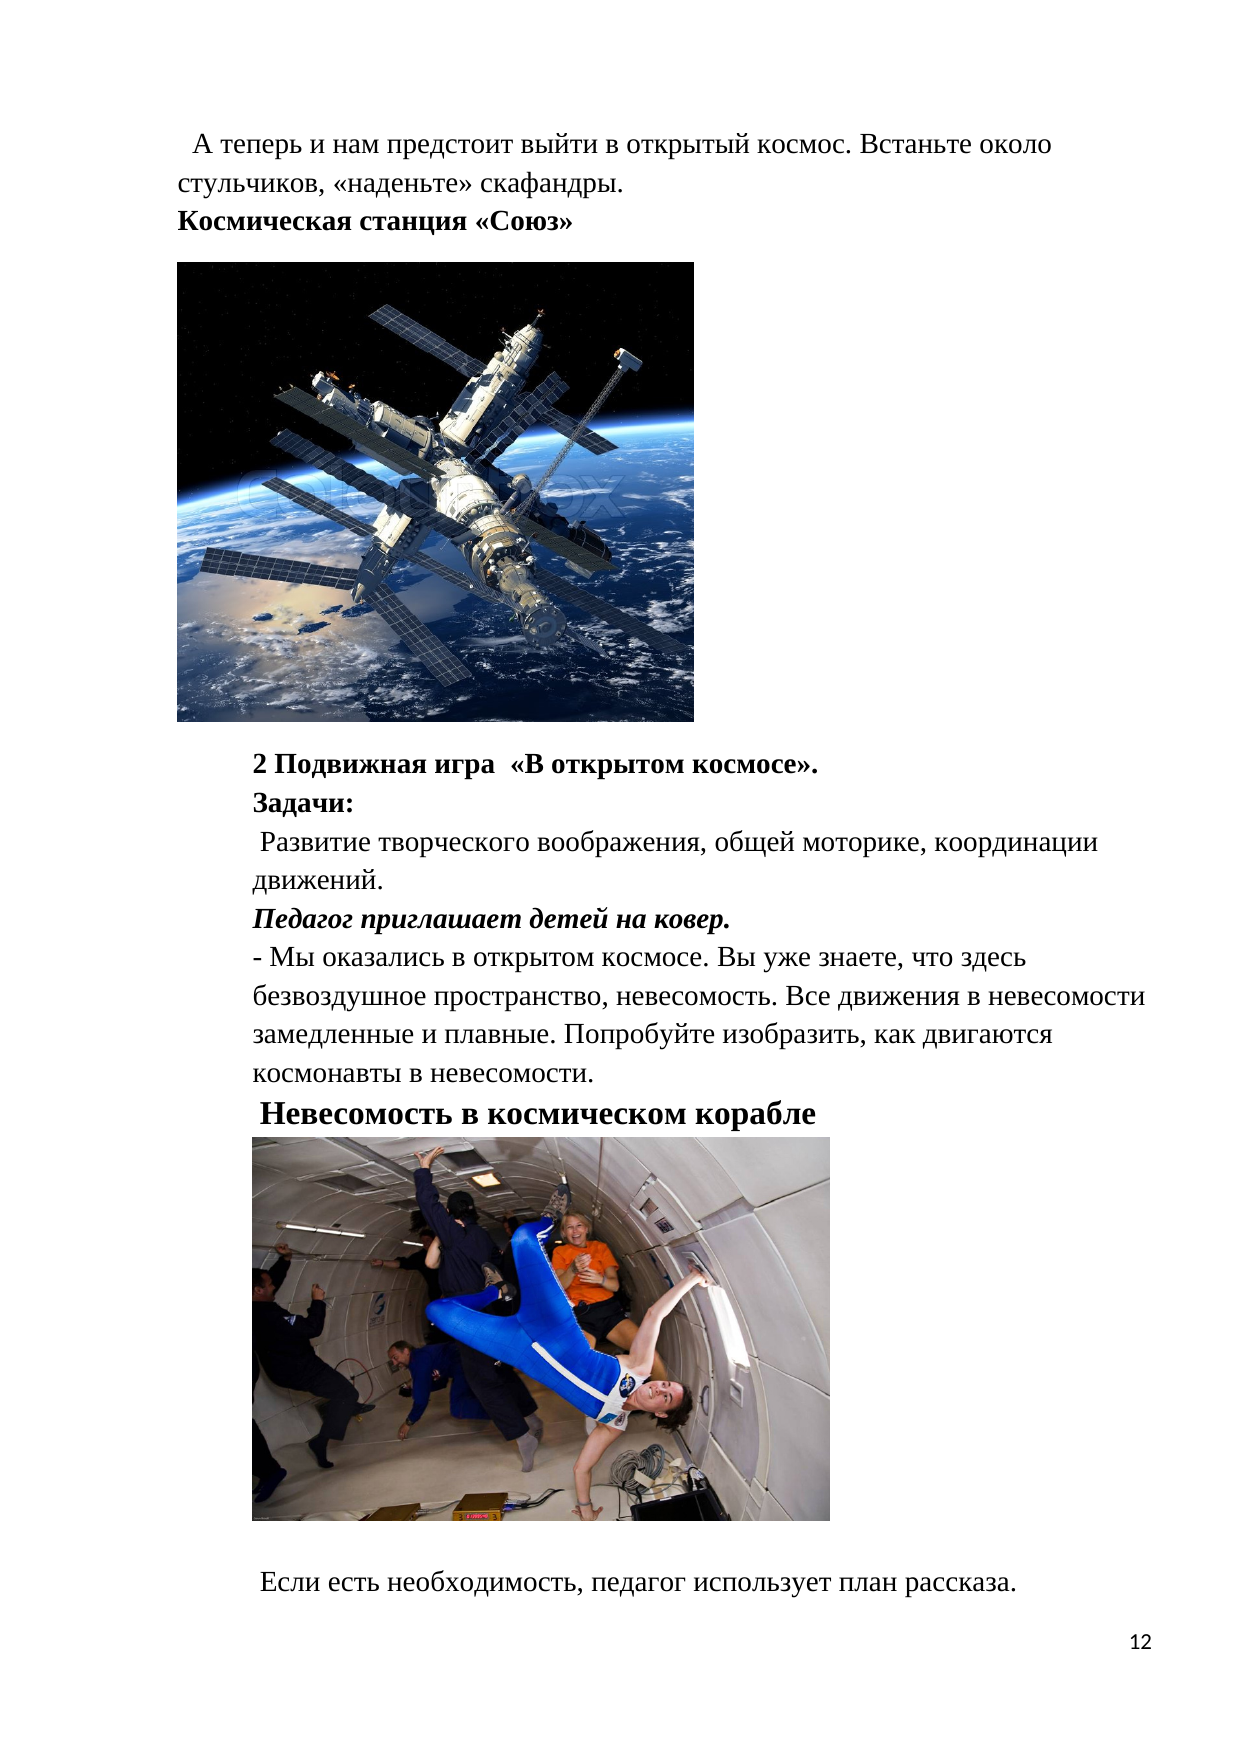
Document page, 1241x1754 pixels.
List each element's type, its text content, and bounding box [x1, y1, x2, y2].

text А теперь и нам предстоит выйти в открытый космос. Встаньте около стульчиков, «наденьте» скафандры. [177, 126, 1152, 198]
picture [177, 262, 694, 722]
list Задачи: [252, 785, 1152, 819]
list - Мы оказались в открытом космосе. Вы уже знаете, что здесь безвоздушное пространство, невесомость. Все движения в невесомости замедленные и плавные. Попробуйте изобразить, как двигаются космонавты в невесомости. [252, 939, 1152, 1088]
list 2 Подвижная игра «В открытом космосе». [252, 747, 1152, 780]
list Невесомость в космическом корабле [252, 1093, 1152, 1132]
picture [252, 1137, 830, 1521]
list Если есть необходимость, педагог использует план рассказа. [252, 1564, 1152, 1597]
list Педагог приглашает детей на ковер. [252, 901, 1152, 934]
list Развитие творческого воображения, общей моторике, координации движений. [252, 824, 1152, 896]
text Космическая станция «Союз» [177, 203, 1152, 237]
